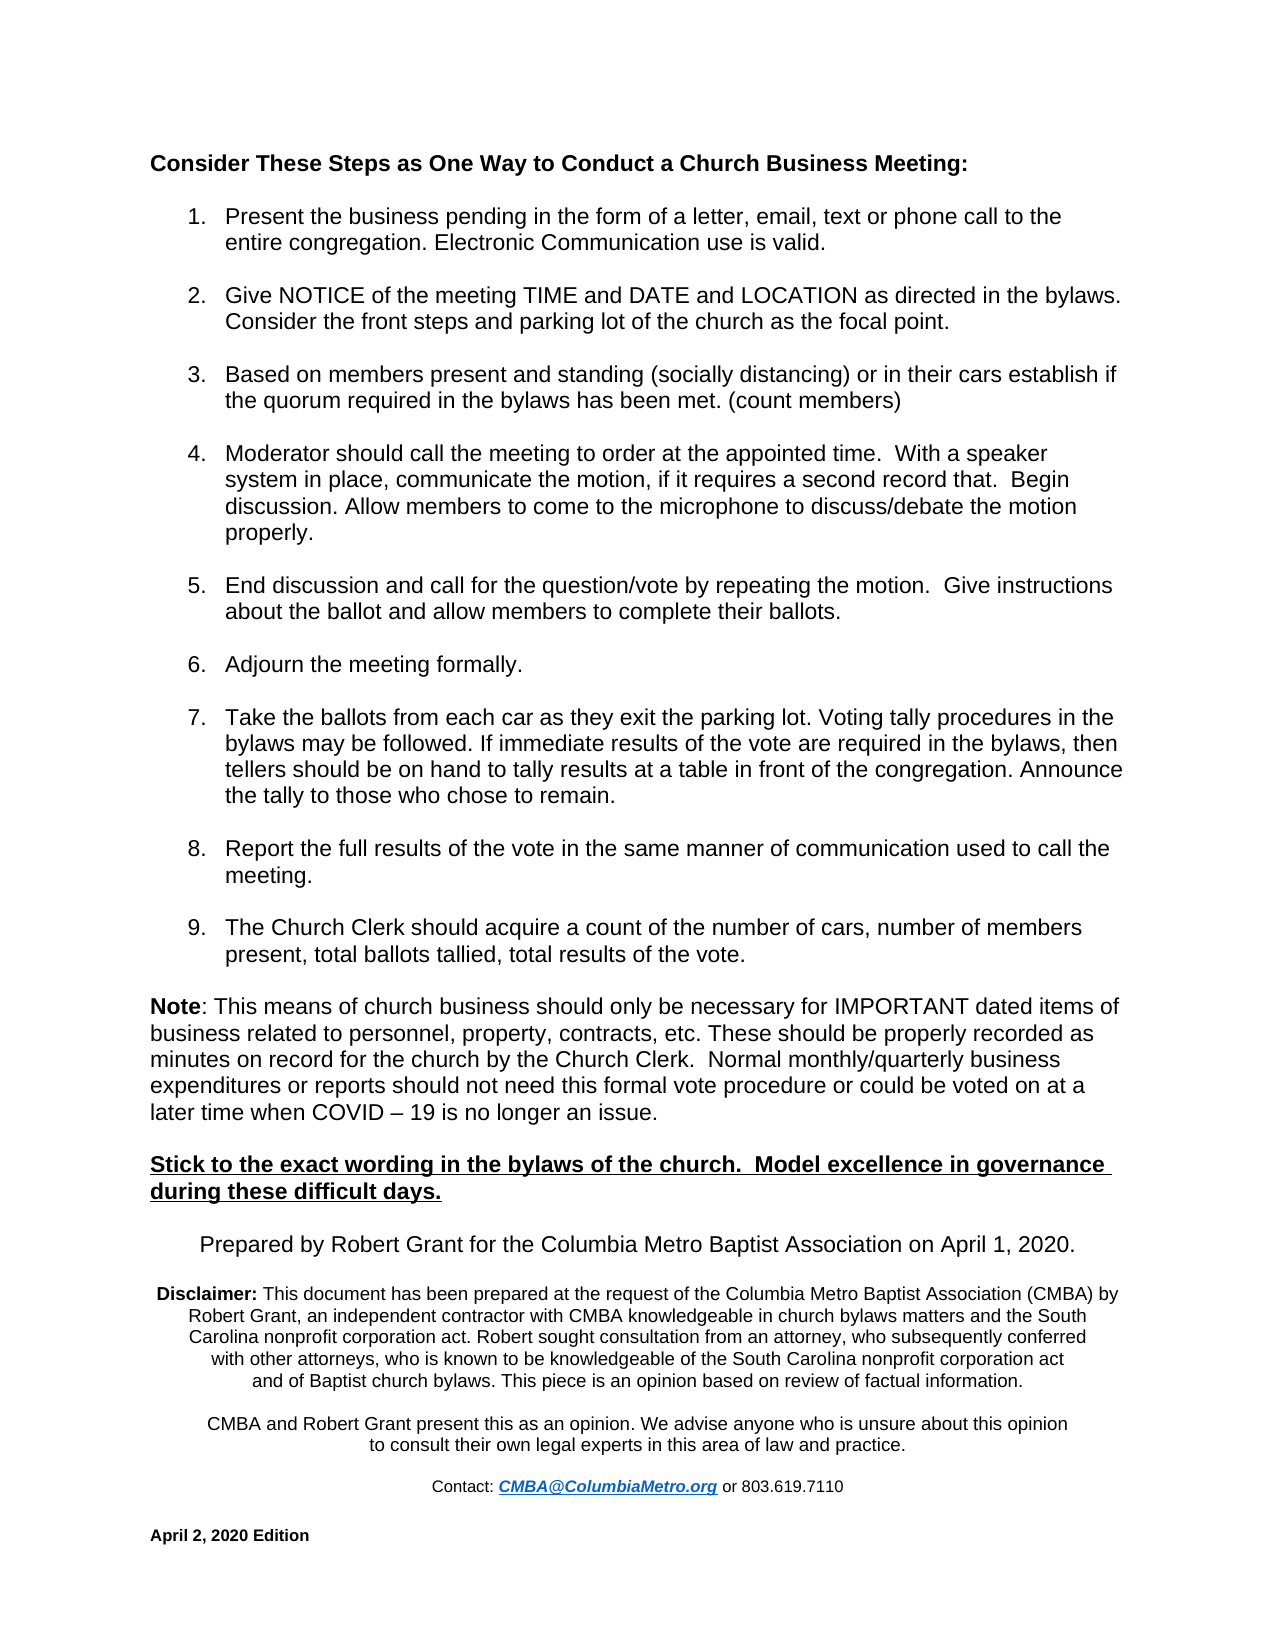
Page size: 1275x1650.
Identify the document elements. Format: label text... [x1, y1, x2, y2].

list Present the business pending in the form of a letter, email, text or phone call to the entire congregation. Electronic Communication use is valid. [187, 203, 1125, 255]
list Moderator should call the meeting to order at the appointed time. With a speaker system in place, communicate the motion, if it requires a second record that. Begin discussion. Allow members to come to the microphone to discuss/debate the motion properly. [187, 440, 1125, 545]
text and of Baptist church bylaws. This piece is an opinion based on review of factual information. [150, 1369, 1125, 1391]
text Prepared by Robert Grant for the Columbia Metro Baptist Association on April 1, 2020. [150, 1231, 1125, 1257]
text Contact: CMBA@ColumbiaMetro.org or 803.619.7110 [150, 1477, 1125, 1496]
text Carolina nonprofit corporation act. Robert sought consultation from an attorney, who subsequently conferred [150, 1326, 1125, 1348]
text Consider These Steps as One Way to Conduct a Church Business Meeting: [150, 150, 1125, 176]
list Give NOTICE of the meeting TIME and DATE and LOCATION as directed in the bylaws. Consider the front steps and parking lot of the church as the focal point. [187, 282, 1125, 334]
text Note: This means of church business should only be necessary for IMPORTANT dated items of business related to personnel, property, contracts, etc. These should be properly recorded as minutes on record for the church by the Church Clerk. Normal monthly/quarterly business expenditures or reports should not need this formal vote procedure or could be voted on at a later time when COVID – 19 is no longer an issue. [150, 993, 1125, 1125]
text CMBA and Robert Grant present this as an opinion. We advise anyone who is unsure about this opinion [150, 1413, 1125, 1434]
list Take the ballots from each car as they exit the parking lot. Voting tally procedures in the bylaws may be followed. If immediate results of the vote are required in the bylaws, then tellers should be on hand to tally results at a table in front of the congregation. Announce the tally to those who chose to remain. [187, 703, 1125, 809]
list End discussion and call for the question/vote by repeating the motion. Give instructions about the ballot and allow members to complete their ballots. [187, 572, 1125, 624]
list Adjourn the meeting formally. [187, 651, 1125, 677]
text with other attorneys, who is known to be knowledgeable of the South Carolina nonprofit corporation act [150, 1348, 1125, 1369]
list The Church Clerk should acquire a count of the number of cars, number of members present, total ballots tallied, total results of the vote. [187, 914, 1125, 967]
text to consult their own legal experts in this area of law and practice. [150, 1434, 1125, 1456]
list Report the full results of the vote in the same manner of communication used to call the meeting. [187, 835, 1125, 888]
list Based on members present and standing (socially distancing) or in their cars establish if the quorum required in the bylaws has been met. (count members) [187, 361, 1125, 413]
text Disclaimer: This document has been prepared at the request of the Columbia Metro Baptist Association (CMBA) by Robert Grant, an independent contractor with CMBA knowledgeable in church bylaws matters and the South [150, 1283, 1125, 1326]
text Stick to the exact wording in the bylaws of the church. Model excellence in governance during these difficult days. [150, 1151, 1125, 1204]
